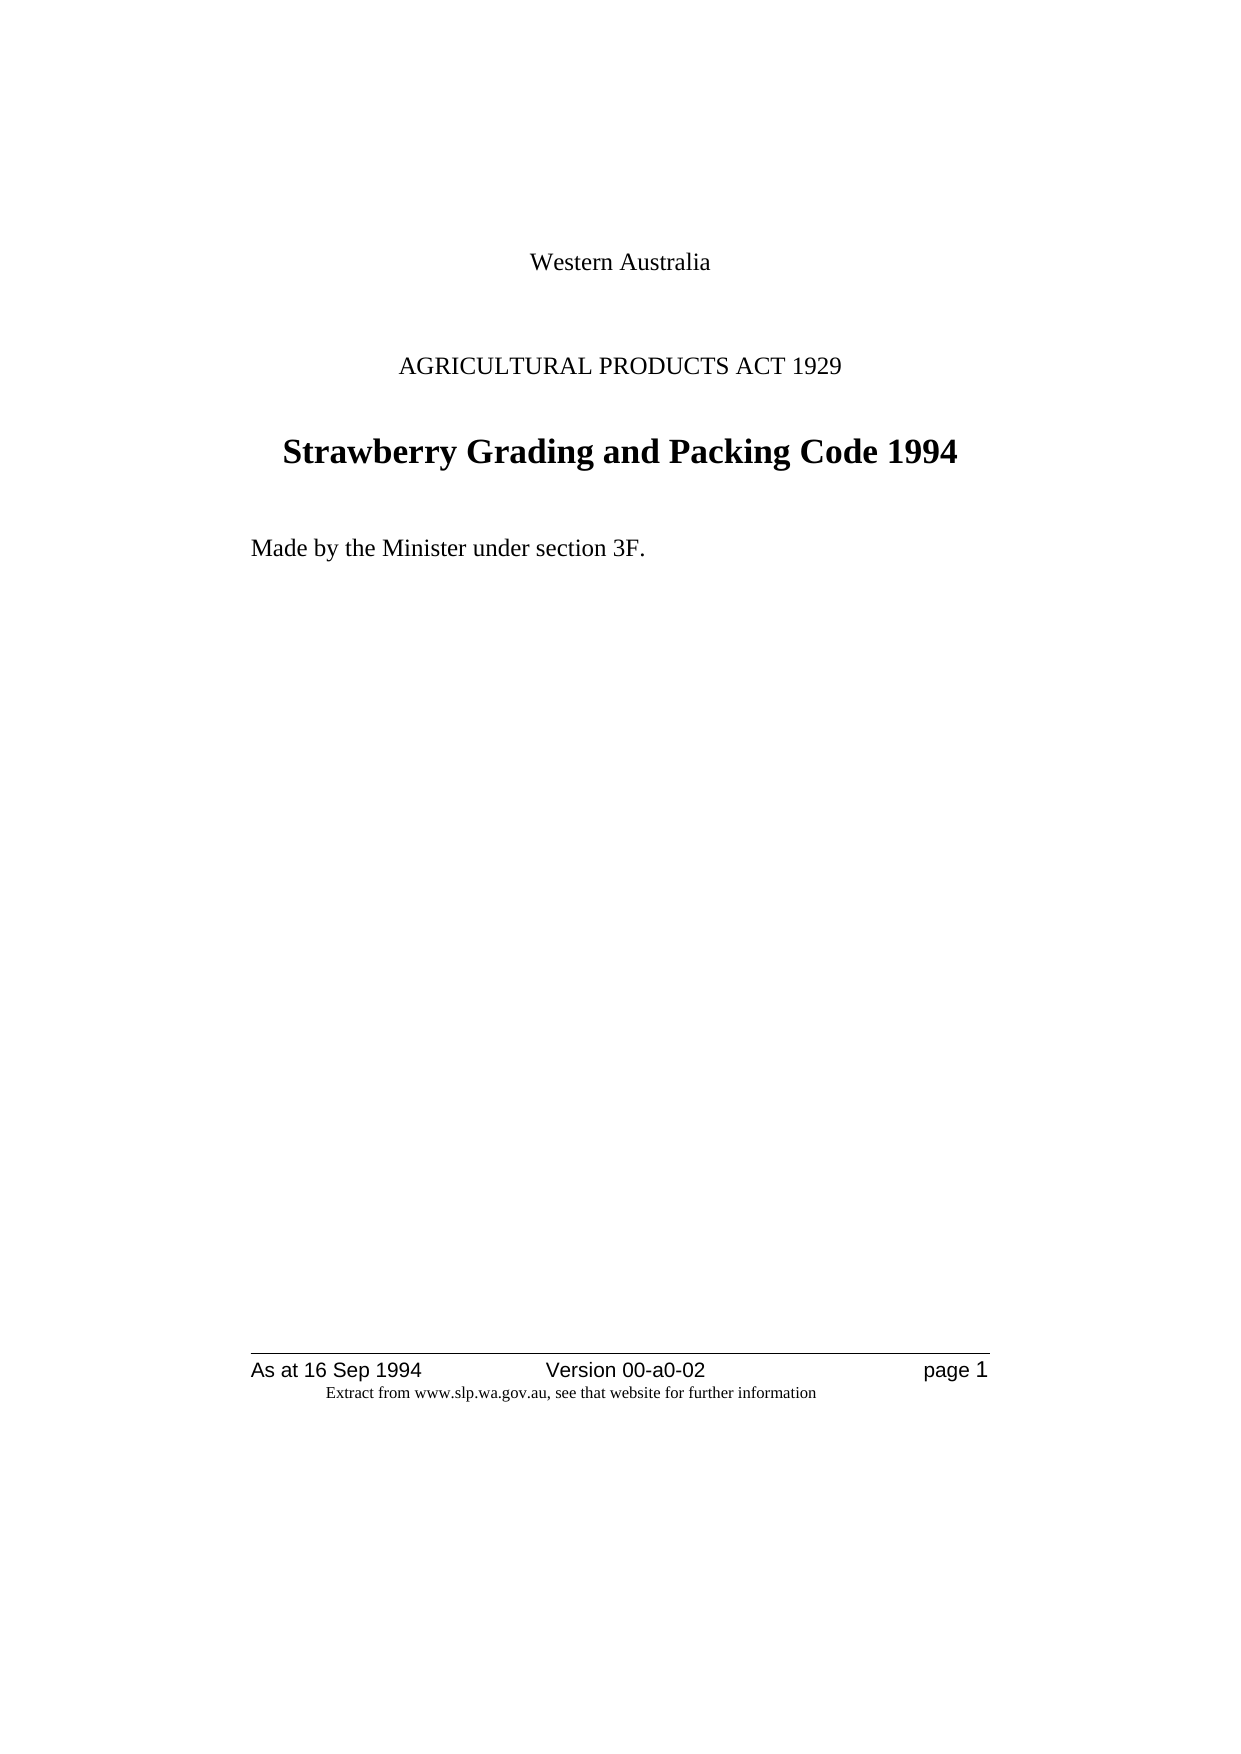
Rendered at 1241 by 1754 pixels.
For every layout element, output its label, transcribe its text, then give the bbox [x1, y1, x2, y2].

text AGRICULTURAL PRODUCTS ACT 1929 [251, 351, 990, 380]
text Western Australia [251, 247, 990, 276]
text Strawberry Grading and Packing Code 1994 [251, 430, 990, 471]
text Made by the Minister under section 3F. [251, 533, 990, 562]
